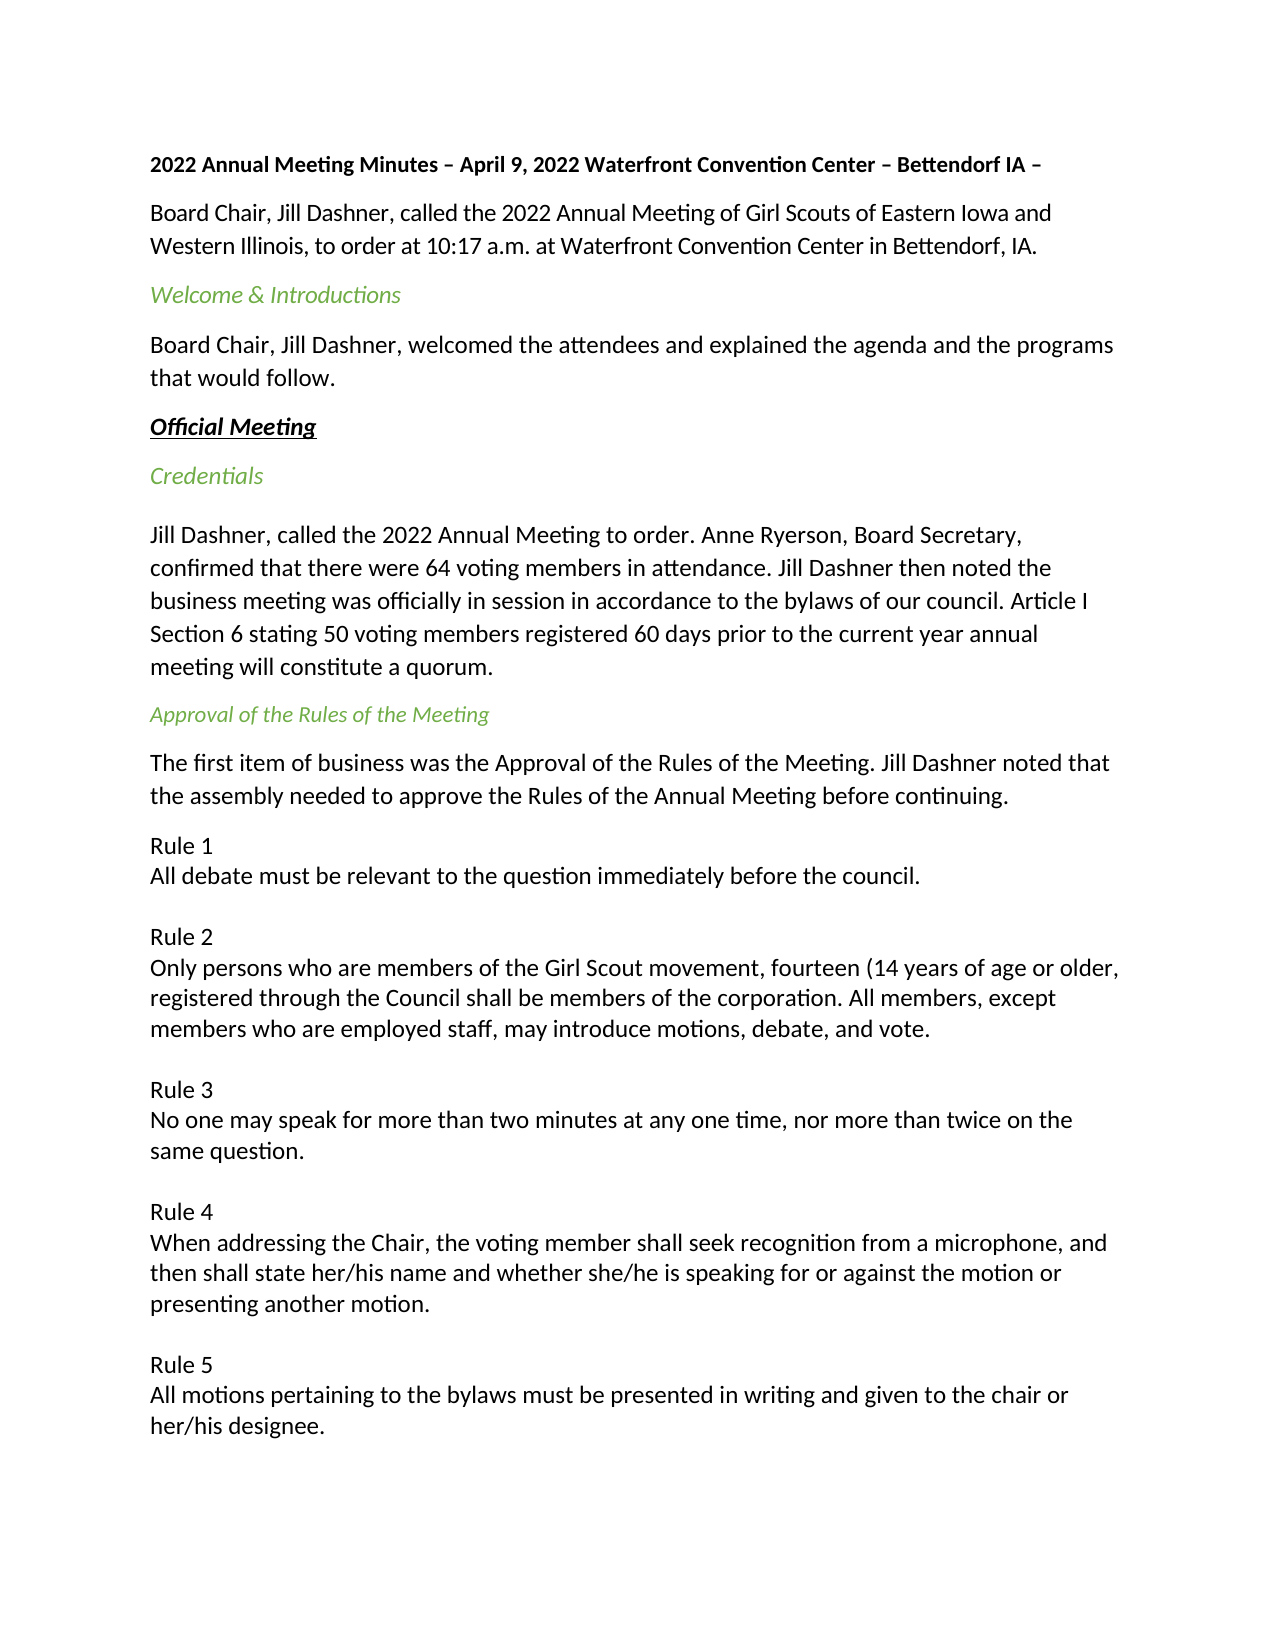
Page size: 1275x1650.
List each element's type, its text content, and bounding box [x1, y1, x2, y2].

text Rule 2 [150, 922, 1125, 952]
text Approval of the Rules of the Meeting [150, 701, 1125, 729]
text Rule 5 [150, 1349, 1125, 1379]
text Rule 3 [150, 1074, 1125, 1105]
text Rule 1 [150, 830, 1125, 861]
text 2022 Annual Meeting Minutes – April 9, 2022 Waterfront Convention Center – Bettendorf IA – [150, 150, 1125, 178]
text Rule 4 [150, 1196, 1125, 1227]
text No one may speak for more than two minutes at any one time, nor more than twice on the same question. [150, 1105, 1125, 1166]
text All debate must be relevant to the question immediately before the council. [150, 861, 1125, 891]
text Welcome & Introductions [150, 279, 1125, 310]
text Official Meeting [150, 411, 1125, 442]
text Credentials [94, 461, 1125, 490]
text Board Chair, Jill Dashner, welcomed the attendees and explained the agenda and the programs that would follow. [150, 329, 1125, 392]
text The first item of business was the Approval of the Rules of the Meeting. Jill Dashner noted that the assembly needed to approve the Rules of the Annual Meeting before continuing. [150, 747, 1125, 811]
text Jill Dashner, called the 2022 Annual Meeting to order. Anne Ryerson, Board Secretary, confirmed that there were 64 voting members in attendance. Jill Dashner then noted the business meeting was officially in session in accordance to the bylaws of our council. Article I Section 6 stating 50 voting members registered 60 days prior to the current year annual meeting will constitute a quorum. [150, 519, 1125, 682]
text All motions pertaining to the bylaws must be presented in writing and given to the chair or her/his designee. [150, 1379, 1125, 1440]
text Only persons who are members of the Girl Scout movement, fourteen (14 years of age or older, registered through the Council shall be members of the corporation. All members, except members who are employed staff, may introduce motions, debate, and vote. [150, 952, 1125, 1044]
text Board Chair, Jill Dashner, called the 2022 Annual Meeting of Girl Scouts of Eastern Iowa and Western Illinois, to order at 10:17 a.m. at Waterfront Convention Center in Bettendorf, IA. [150, 197, 1125, 260]
text When addressing the Chair, the voting member shall seek recognition from a microphone, and then shall state her/his name and whether she/he is speaking for or against the motion or presenting another motion. [150, 1227, 1125, 1318]
